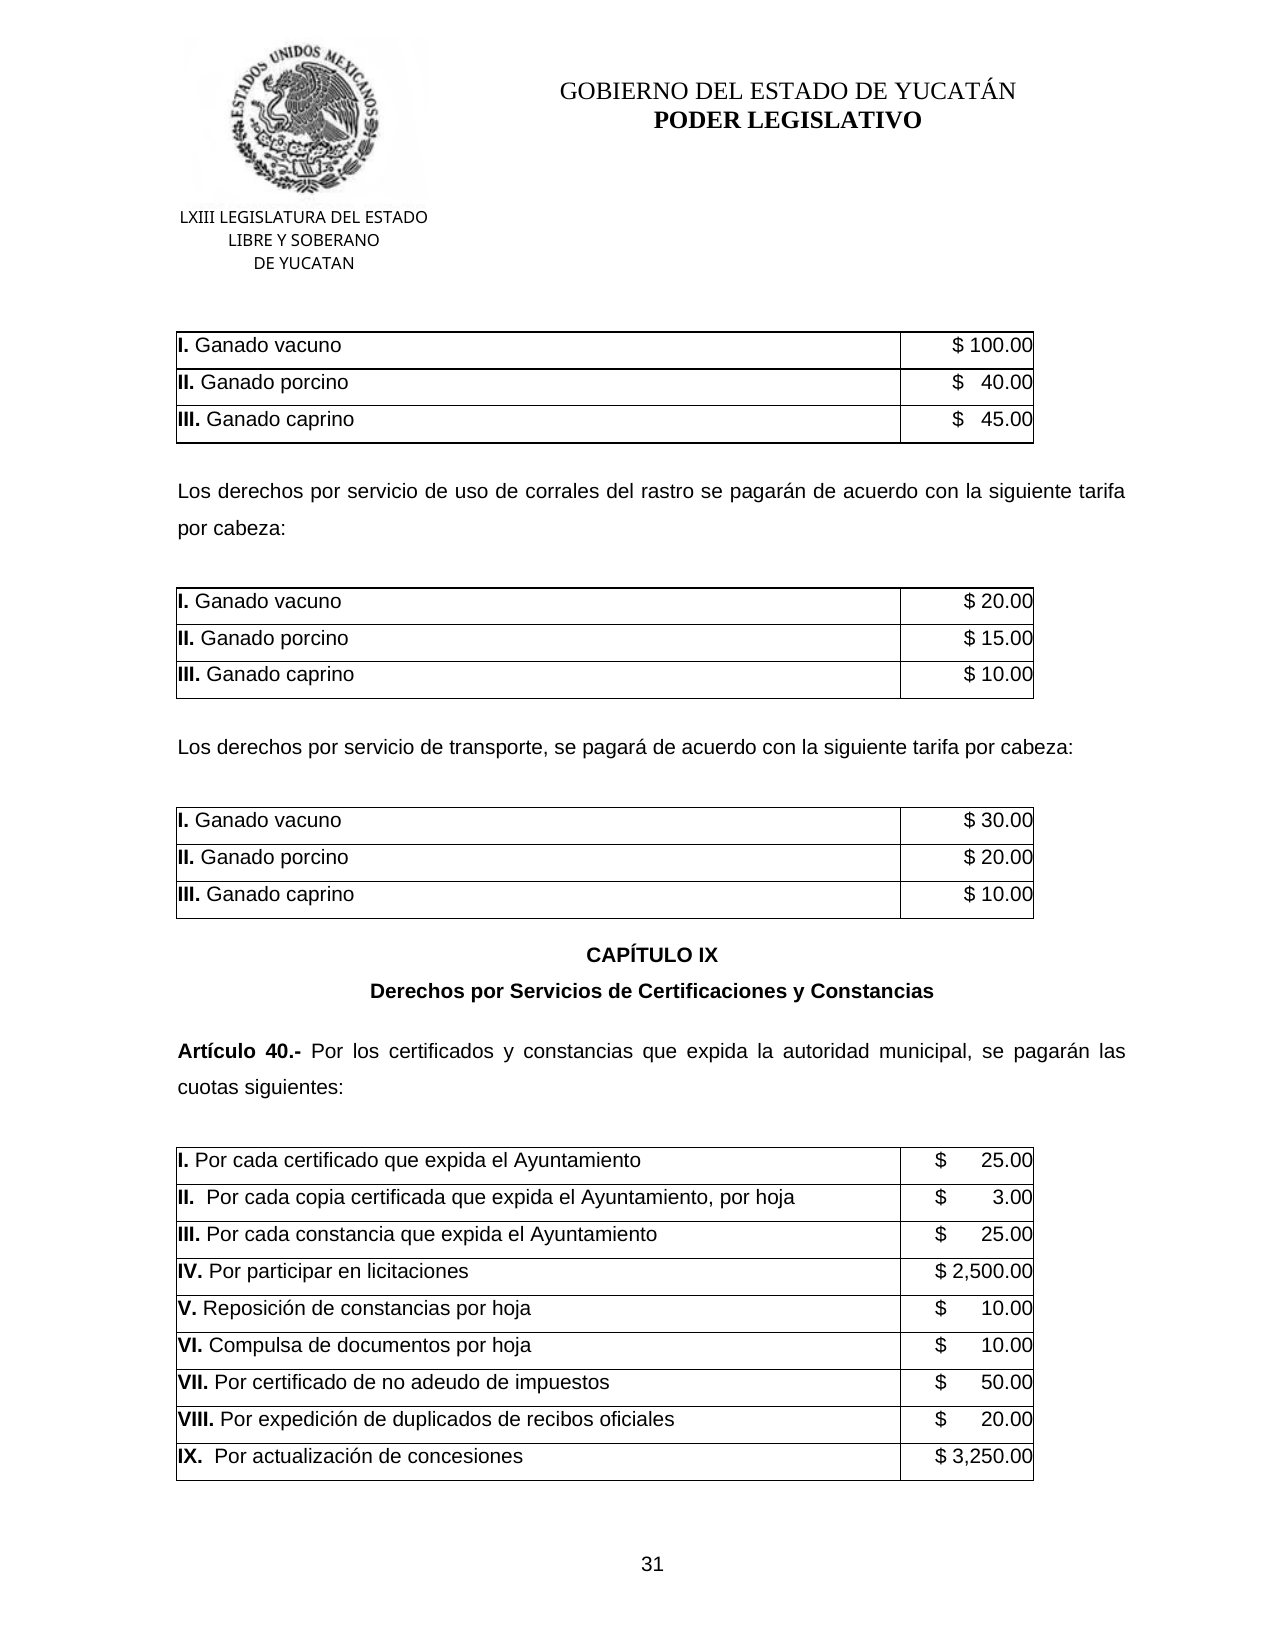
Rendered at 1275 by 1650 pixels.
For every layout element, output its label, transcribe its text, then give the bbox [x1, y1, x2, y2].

table_cell III. Ganado caprino [177, 882, 900, 918]
table_cell $ 10.00 [901, 882, 1033, 918]
table_cell $ 3,250.00 [901, 1444, 1033, 1479]
table_cell VIII. Por expedición de duplicados de recibos oficiales [177, 1407, 900, 1442]
table_header $ 30.00 [901, 808, 1033, 844]
text CAPÍTULO IX [177, 943, 1127, 967]
table_cell II. Ganado porcino [177, 845, 900, 881]
table_header $ 20.00 [901, 589, 1033, 624]
picture [184, 37, 429, 209]
table_cell $ 10.00 [901, 662, 1033, 698]
table_cell IX. Por actualización de concesiones [177, 1444, 900, 1479]
table_header I. Por cada certificado que expida el Ayuntamiento [177, 1148, 900, 1184]
table_cell $ 40.00 [901, 370, 1033, 405]
table_cell II. Por cada copia certificada que expida el Ayuntamiento, por hoja [177, 1185, 900, 1221]
table_cell $ 10.00 [901, 1296, 1033, 1332]
table_header I. Ganado vacuno [177, 808, 900, 844]
table_header $ 25.00 [901, 1148, 1033, 1184]
table_cell III. Por cada constancia que expida el Ayuntamiento [177, 1222, 900, 1258]
table_cell VI. Compulsa de documentos por hoja [177, 1333, 900, 1368]
table_cell $ 25.00 [901, 1222, 1033, 1258]
table_cell III. Ganado caprino [177, 662, 900, 698]
table_cell II. Ganado porcino [177, 370, 900, 405]
table_cell $ 15.00 [901, 625, 1033, 661]
text Los derechos por servicio de transporte, se pagará de acuerdo con la siguiente tarifa por cabeza: [177, 735, 1127, 759]
table_header $ 100.00 [901, 333, 1033, 368]
table_cell $ 50.00 [901, 1370, 1033, 1406]
table_cell $ 20.00 [901, 845, 1033, 881]
table_cell III. Ganado caprino [177, 406, 900, 442]
table_header I. Ganado vacuno [177, 589, 900, 624]
table_cell $ 20.00 [901, 1407, 1033, 1442]
table_cell $ 2,500.00 [901, 1259, 1033, 1294]
table_cell $ 10.00 [901, 1333, 1033, 1368]
table_cell II. Ganado porcino [177, 625, 900, 661]
text Los derechos por servicio de uso de corrales del rastro se pagarán de acuerdo con la siguiente tarifa por cabeza: [177, 479, 1127, 539]
table_cell IV. Por participar en licitaciones [177, 1259, 900, 1294]
text Artículo 40.- Por los certificados y constancias que expida la autoridad municipal, se pagarán las cuotas siguientes: [177, 1039, 1127, 1099]
table_cell V. Reposición de constancias por hoja [177, 1296, 900, 1332]
text Derechos por Servicios de Certificaciones y Constancias [177, 979, 1127, 1003]
table_header I. Ganado vacuno [177, 333, 900, 368]
table_cell $ 3.00 [901, 1185, 1033, 1221]
table_cell VII. Por certificado de no adeudo de impuestos [177, 1370, 900, 1406]
table_cell $ 45.00 [901, 406, 1033, 442]
